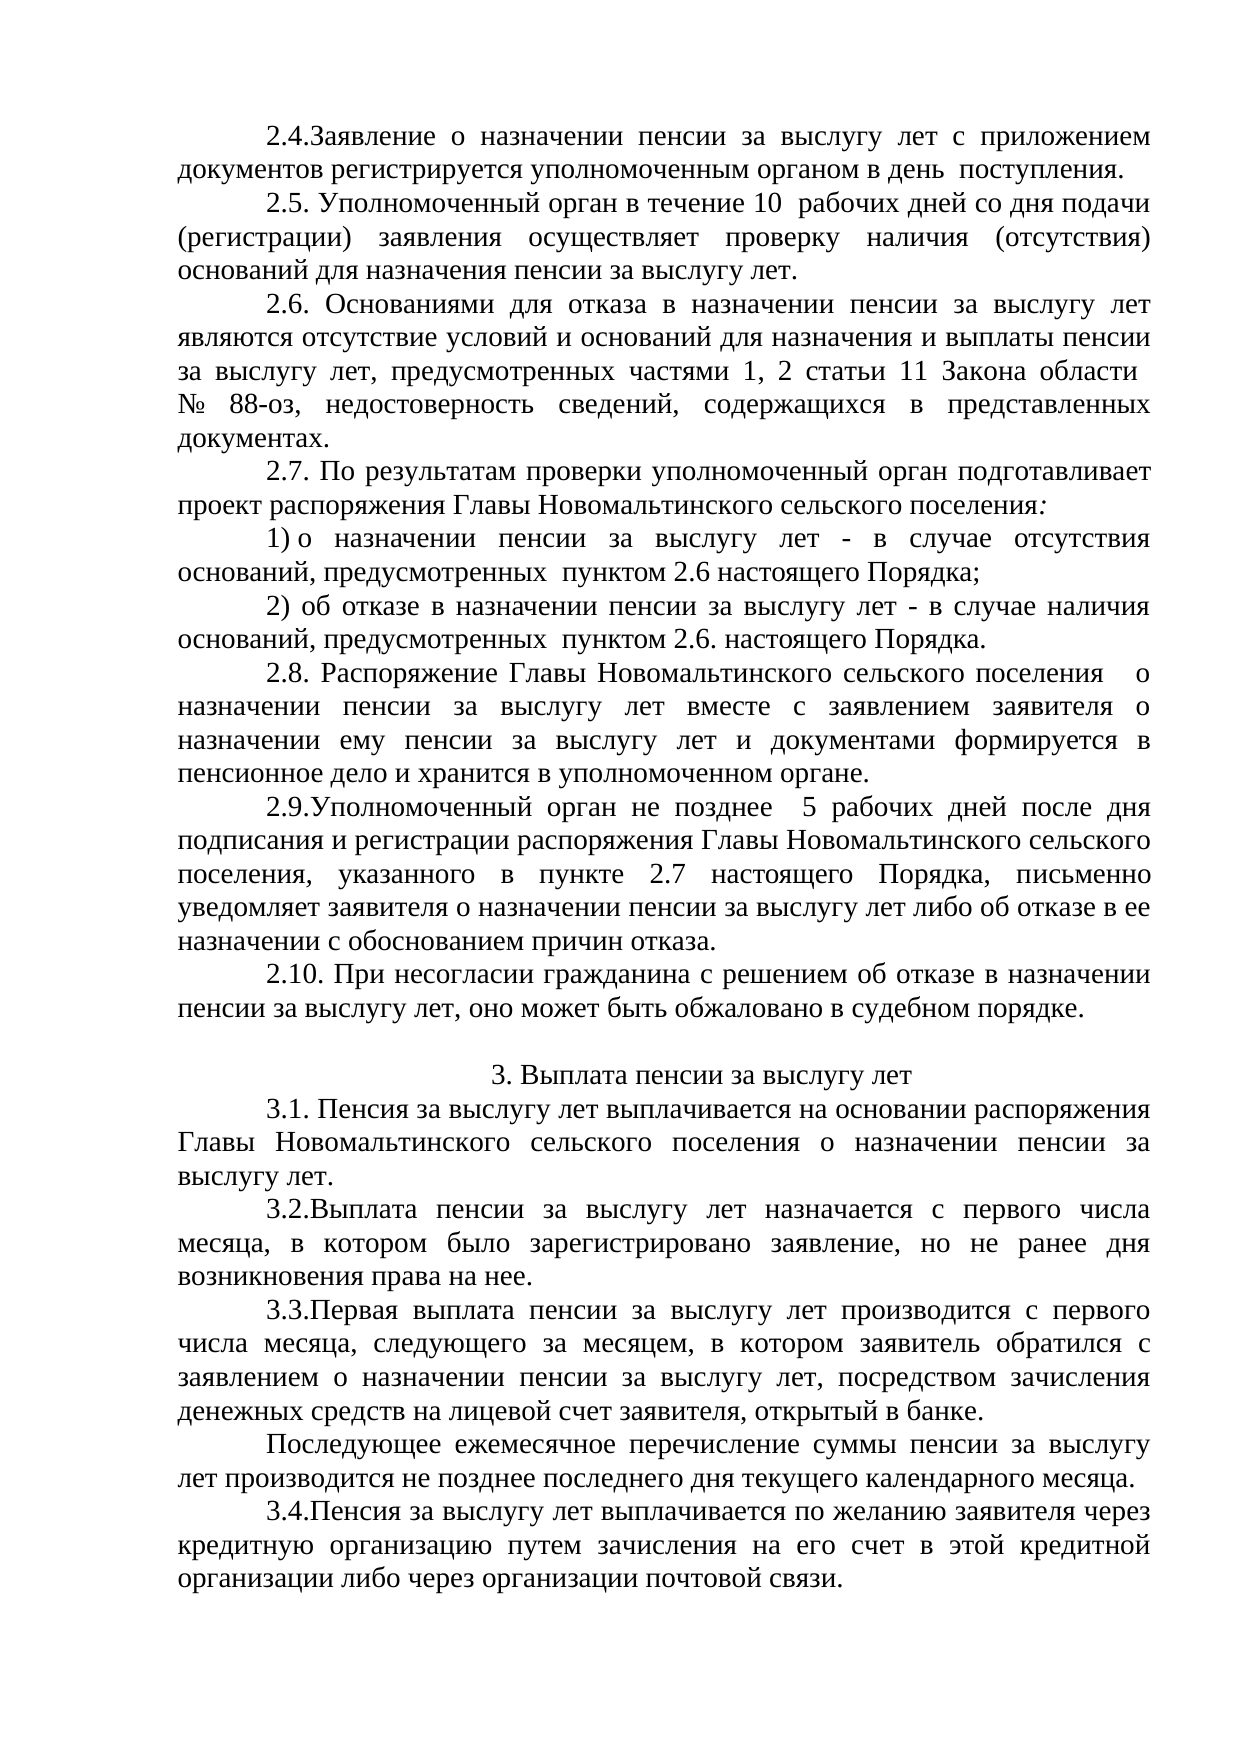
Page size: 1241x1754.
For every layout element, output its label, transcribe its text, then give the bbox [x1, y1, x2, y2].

text 2.10. При несогласии гражданина с решением об отказе в назначении пенсии за выслугу лет, оно может быть обжаловано в судебном порядке. [177, 957, 1152, 1024]
text 3.4.Пенсия за выслугу лет выплачивается по желанию заявителя через кредитную организацию путем зачисления на его счет в этой кредитной организации либо через организации почтовой связи. [177, 1493, 1152, 1594]
text Последующее ежемесячное перечисление суммы пенсии за выслугу лет производится не позднее последнего дня текущего календарного месяца. [177, 1426, 1152, 1493]
text 2.5. Уполномоченный орган в течение 10 рабочих дней со дня подачи (регистрации) заявления осуществляет проверку наличия (отсутствия) оснований для назначения пенсии за выслугу лет. [177, 185, 1152, 286]
text 3.1. Пенсия за выслугу лет выплачивается на основании распоряжения Главы Новомальтинского сельского поселения о назначении пенсии за выслугу лет. [177, 1091, 1152, 1191]
text 2.8. Распоряжение Главы Новомальтинского сельского поселения о назначении пенсии за выслугу лет вместе с заявлением заявителя о назначении ему пенсии за выслугу лет и документами формируется в пенсионное дело и хранится в уполномоченном органе. [177, 655, 1152, 789]
text 2.7. По результатам проверки уполномоченный орган подготавливает проект распоряжения Главы Новомальтинского сельского поселения: [177, 453, 1152, 521]
text 3.3.Первая выплата пенсии за выслугу лет производится с первого числа месяца, следующего за месяцем, в котором заявитель обратился с заявлением о назначении пенсии за выслугу лет, посредством зачисления денежных средств на лицевой счет заявителя, открытый в банке. [177, 1292, 1152, 1426]
text 2.9.Уполномоченный орган не позднее 5 рабочих дней после дня подписания и регистрации распоряжения Главы Новомальтинского сельского поселения, указанного в пункте 2.7 настоящего Порядка, письменно уведомляет заявителя о назначении пенсии за выслугу лет либо об отказе в ее назначении с обоснованием причин отказа. [177, 789, 1152, 957]
text 2.4.Заявление о назначении пенсии за выслугу лет с приложением документов регистрируется уполномоченным органом в день поступления. [177, 118, 1152, 185]
text 2) об отказе в назначении пенсии за выслугу лет - в случае наличия оснований, предусмотренных пунктом 2.6. настоящего Порядка. [177, 588, 1152, 655]
text 3.2.Выплата пенсии за выслугу лет назначается с первого числа месяца, в котором было зарегистрировано заявление, но не ранее дня возникновения права на нее. [177, 1191, 1152, 1292]
text 1) о назначении пенсии за выслугу лет - в случае отсутствия оснований, предусмотренных пунктом 2.6 настоящего Порядка; [177, 521, 1152, 588]
text 2.6. Основаниями для отказа в назначении пенсии за выслугу лет являются отсутствие условий и оснований для назначения и выплаты пенсии за выслугу лет, предусмотренных частями 1, 2 статьи 11 Закона области № 88-оз, недостоверность сведений, содержащихся в представленных документах. [177, 286, 1152, 453]
text 3. Выплата пенсии за выслугу лет [177, 1057, 1152, 1091]
